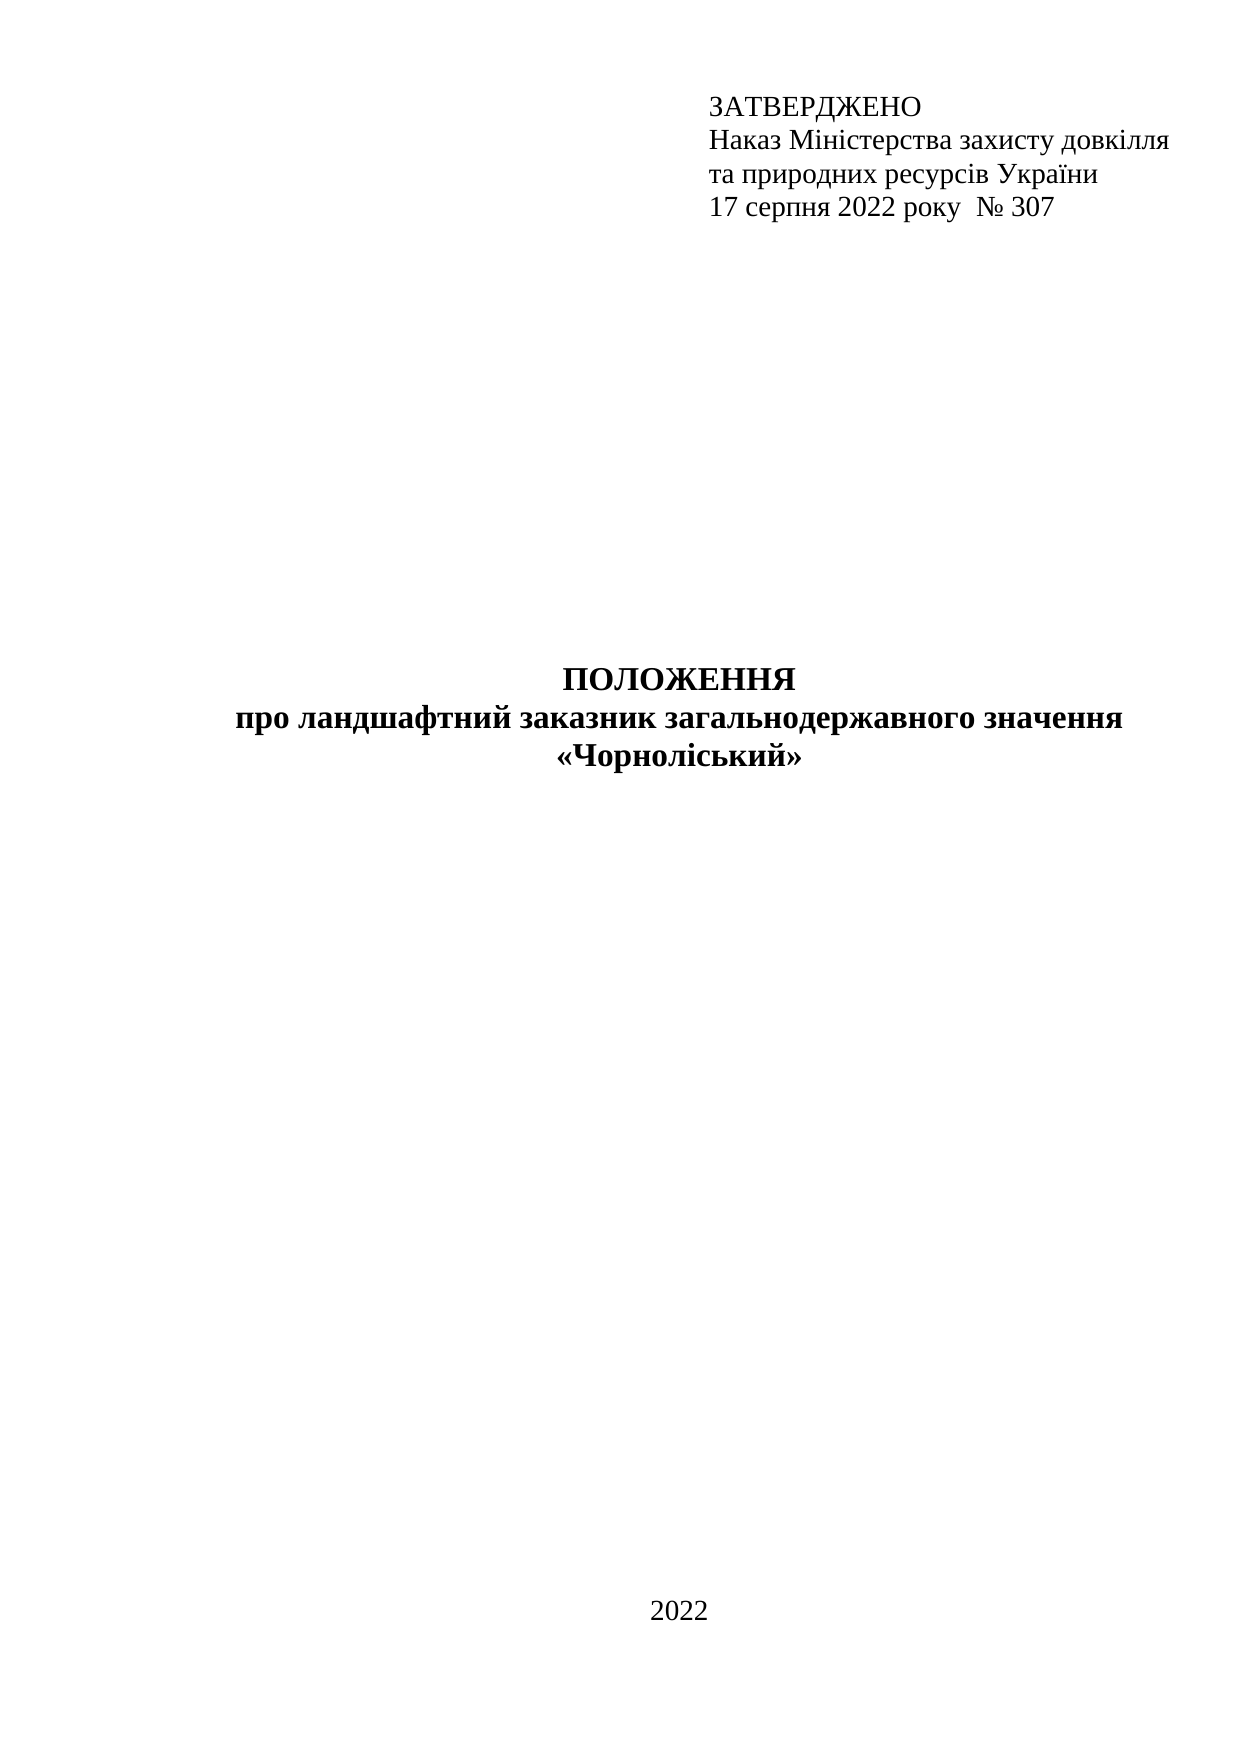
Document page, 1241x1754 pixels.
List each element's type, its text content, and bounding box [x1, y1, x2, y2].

text ЗАТВЕРДЖЕНО [709, 89, 1181, 122]
text «Чорноліський» [177, 736, 1181, 774]
text Наказ Міністерства захисту довкілля та природних ресурсів України [709, 122, 1181, 189]
text 2022 [236, 1593, 1122, 1627]
text 17 серпня 2022 року № 307 [709, 189, 1181, 223]
text про ландшафтний заказник загальнодержавного значення [177, 697, 1181, 736]
text ПОЛОЖЕННЯ [177, 659, 1181, 697]
